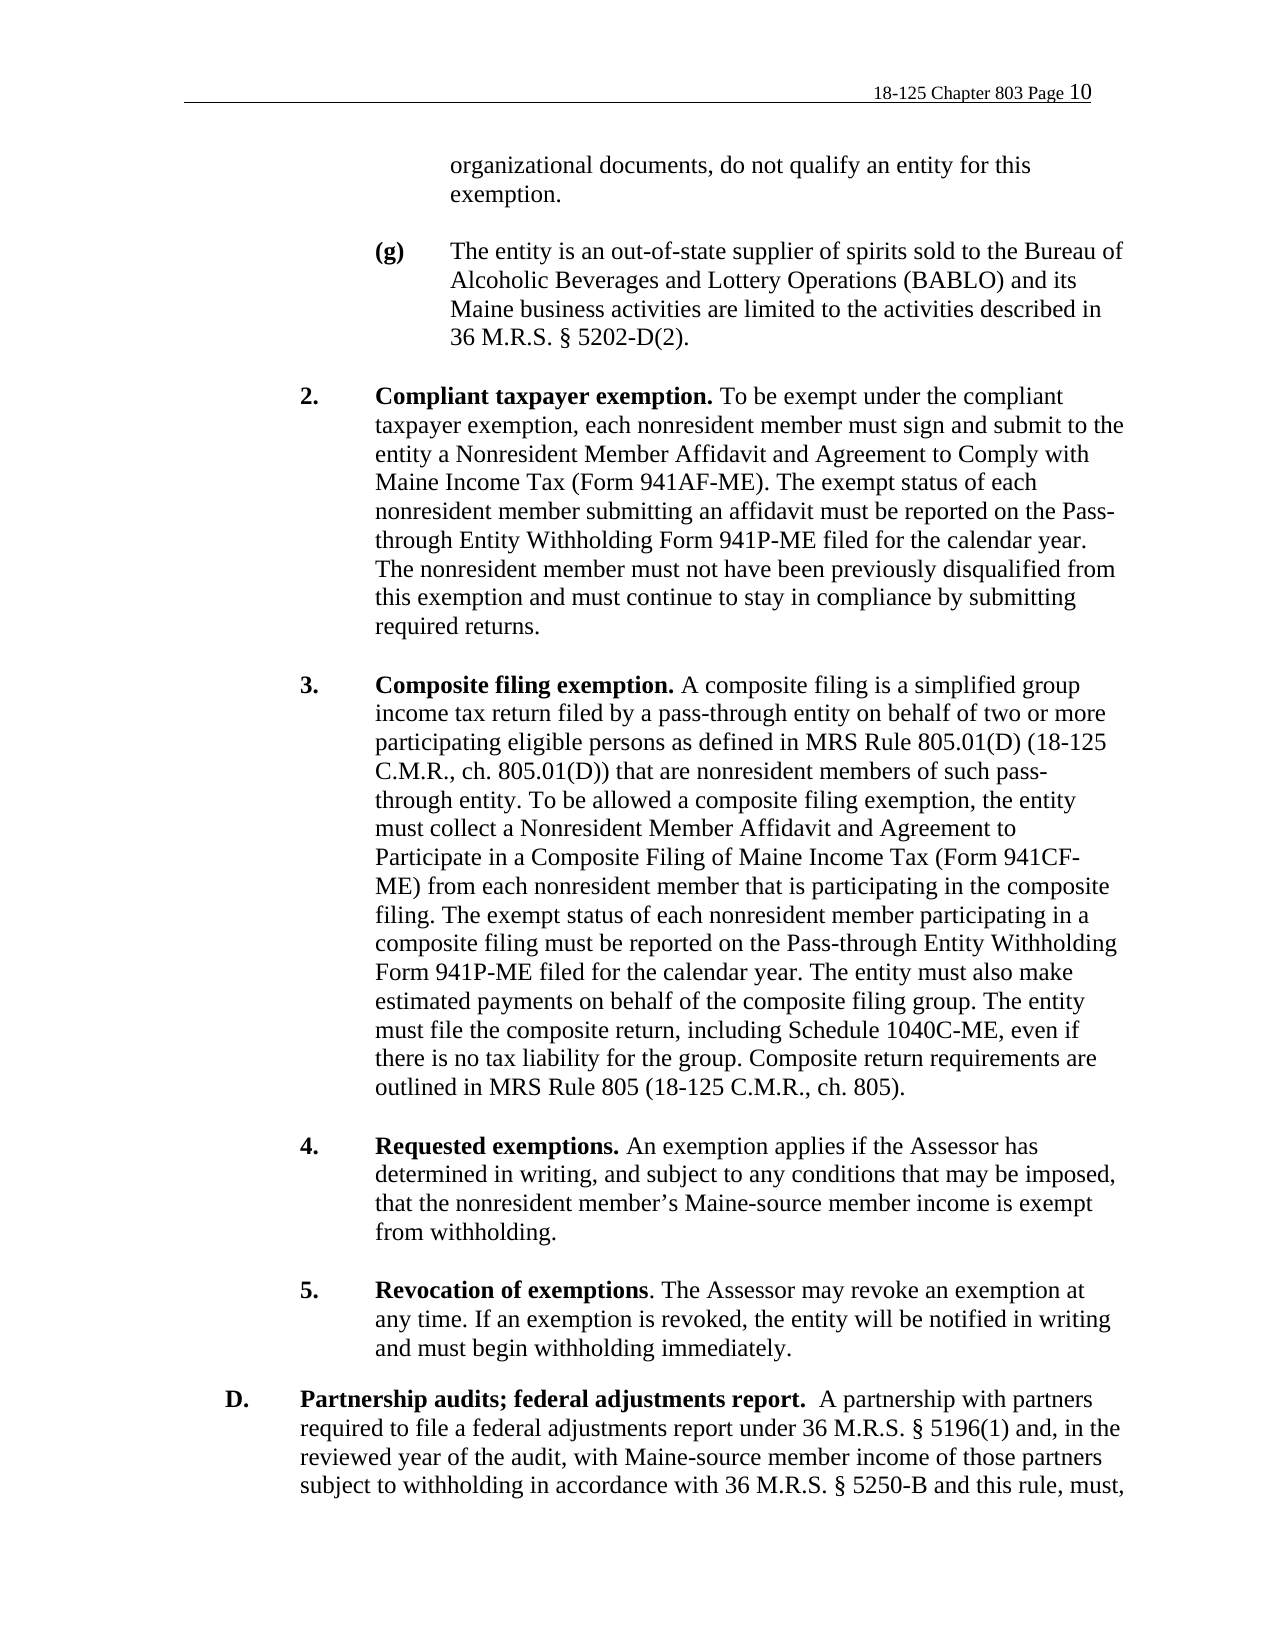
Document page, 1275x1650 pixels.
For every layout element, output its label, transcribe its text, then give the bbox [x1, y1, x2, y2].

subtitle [225, 1384, 1125, 1499]
text 2. Compliant taxpayer exemption. To be exempt under the compliant taxpayer exemption, each nonresident member must sign and submit to the entity a Nonresident Member Affidavit and Agreement to Comply with Maine Income Tax (Form 941AF-ME). The exempt status of each nonresident member submitting an affidavit must be reported on the Pass-through Entity Withholding Form 941P-ME filed for the calendar year. The nonresident member must not have been previously disqualified from this exemption and must continue to stay in compliance by submitting required returns. [300, 381, 1125, 640]
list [375, 150, 1125, 207]
text 3. Composite filing exemption. A composite filing is a simplified group income tax return filed by a pass-through entity on behalf of two or more participating eligible persons as defined in MRS Rule 805.01(D) (18-125 C.M.R., ch. 805.01(D)) that are nonresident members of such pass-through entity. To be allowed a composite filing exemption, the entity must collect a Nonresident Member Affidavit and Agreement to Participate in a Composite Filing of Maine Income Tax (Form 941CF-ME) from each nonresident member that is participating in the composite filing. The exempt status of each nonresident member participating in a composite filing must be reported on the Pass-through Entity Withholding Form 941P-ME filed for the calendar year. The entity must also make estimated payments on behalf of the composite filing group. The entity must file the composite return, including Schedule 1040C-ME, even if there is no tax liability for the group. Composite return requirements are outlined in MRS Rule 805 (18-125 C.M.R., ch. 805). [300, 670, 1125, 1101]
text 5. Revocation of exemptions. The Assessor may revoke an exemption at any time. If an exemption is revoked, the entity will be notified in writing and must begin withholding immediately. [300, 1276, 1125, 1362]
list (g) The entity is an out-of-state supplier of spirits sold to the Bureau of Alcoholic Beverages and Lottery Operations (BABLO) and its Maine business activities are limited to the activities described in 36 M.R.S. § 5202-D(2). [375, 236, 1125, 351]
text 4. Requested exemptions. An exemption applies if the Assessor has determined in writing, and subject to any conditions that may be imposed, that the nonresident member’s Maine-source member income is exempt from withholding. [300, 1131, 1125, 1246]
